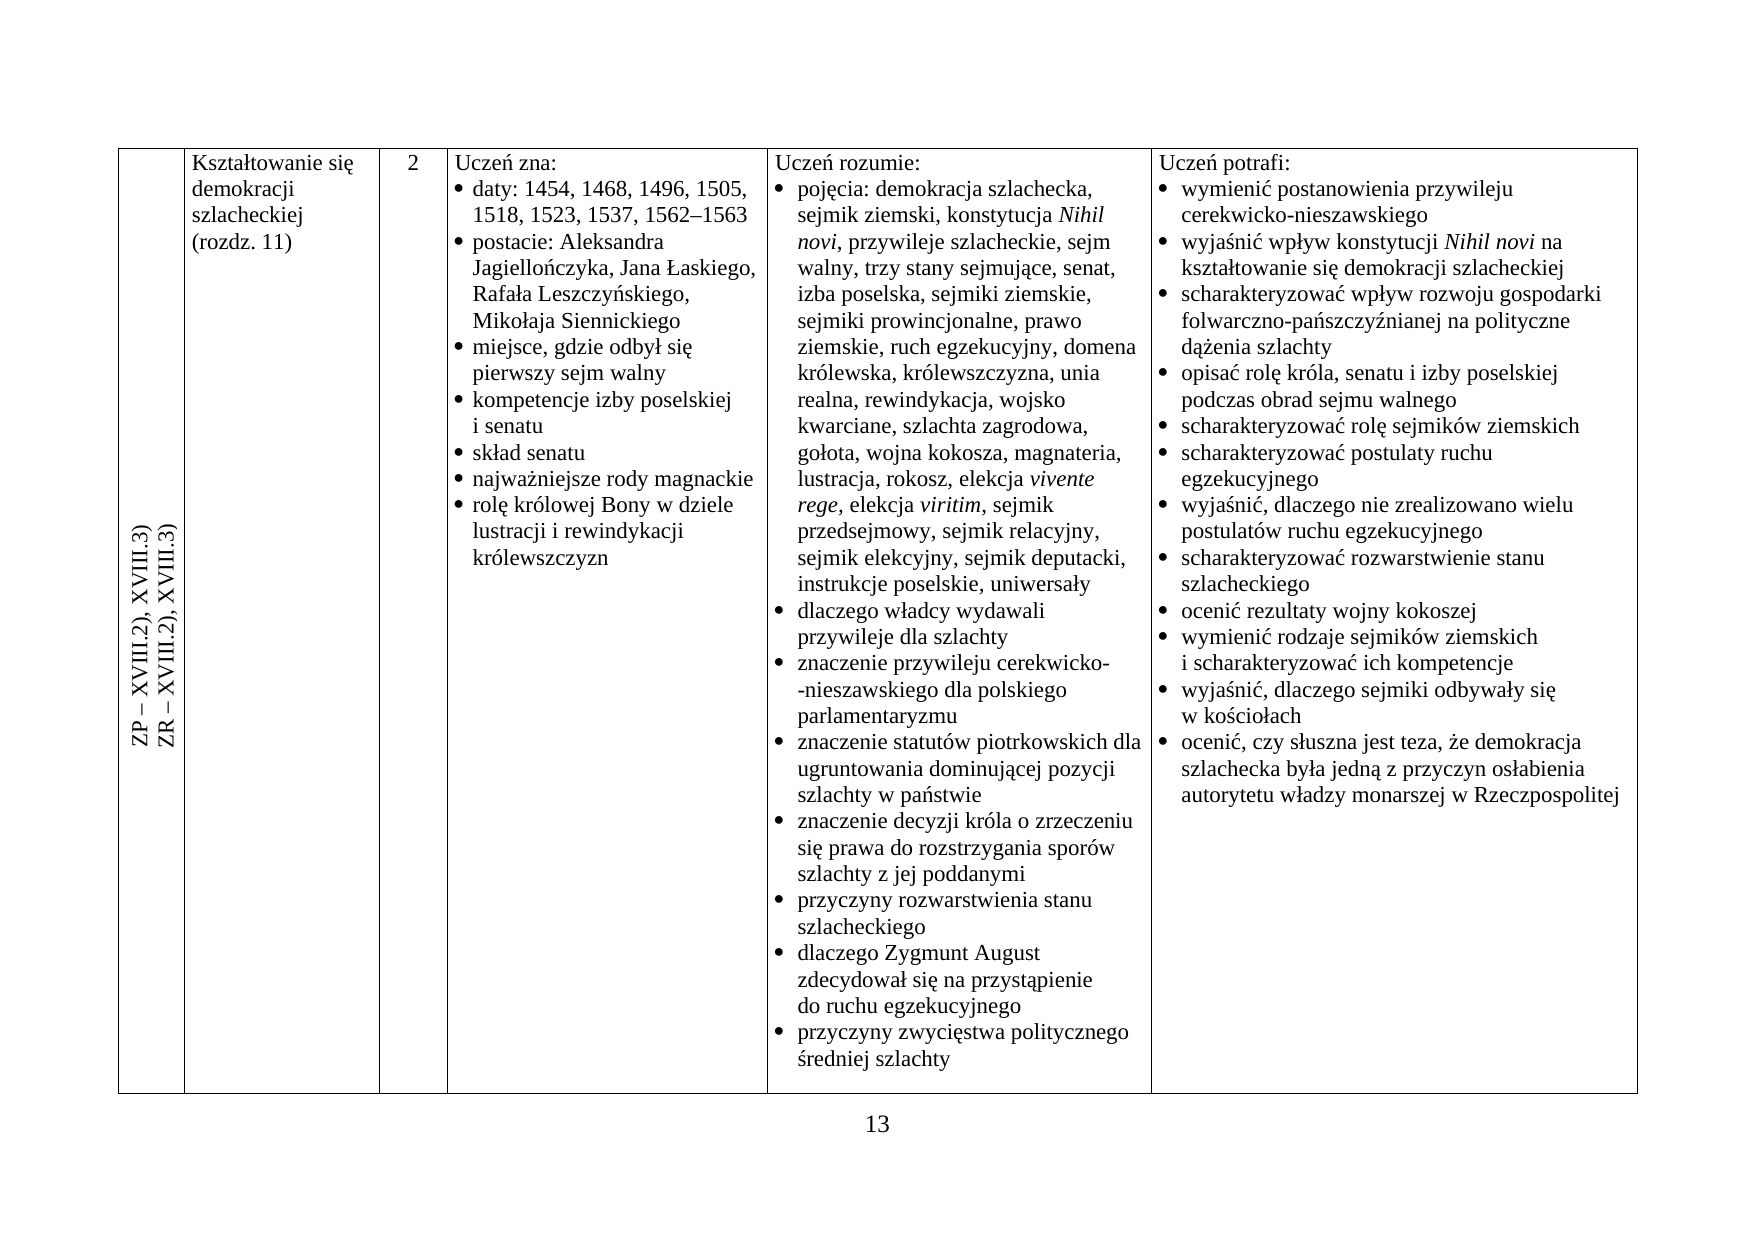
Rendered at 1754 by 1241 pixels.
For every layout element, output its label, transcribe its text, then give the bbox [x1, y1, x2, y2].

table_cell ZP – XVIII.2), XVIII.3) ZR – XVIII.2), XVIII.3) [119, 149, 184, 1093]
table_cell Uczeń zna: daty: 1454, 1468, 1496, 1505, 1518, 1523, 1537, 1562–1563 postacie: Aleksandra Jagiellończyka, Jana Łaskiego, Rafała Leszczyńskiego, Mikołaja Siennickiego miejsce, gdzie odbył się pierwszy sejm walny kompetencje izby poselskiej i senatu skład senatu najważniejsze rody magnackie rolę królowej Bony w dziele lustracji i rewindykacji królewszczyzn [448, 149, 767, 1093]
table_cell Uczeń potrafi: wymienić postanowienia przywileju cerekwicko-nieszawskiego wyjaśnić wpływ konstytucji Nihil novi na kształtowanie się demokracji szlacheckiej scharakteryzować wpływ rozwoju gospodarki folwarczno-pańszczyźnianej na polityczne dążenia szlachty opisać rolę króla, senatu i izby poselskiej podczas obrad sejmu walnego scharakteryzować rolę sejmików ziemskich scharakteryzować postulaty ruchu egzekucyjnego wyjaśnić, dlaczego nie zrealizowano wielu postulatów ruchu egzekucyjnego scharakteryzować rozwarstwienie stanu szlacheckiego ocenić rezultaty wojny kokoszej wymienić rodzaje sejmików ziemskich i scharakteryzować ich kompetencje wyjaśnić, dlaczego sejmiki odbywały się w kościołach ocenić, czy słuszna jest teza, że demokracja szlachecka była jedną z przyczyn osłabienia autorytetu władzy monarszej w Rzeczpospolitej [1152, 149, 1637, 1093]
table_cell Kształtowanie się demokracji szlacheckiej (rozdz. 11) [185, 149, 379, 1093]
table_cell Uczeń rozumie: pojęcia: demokracja szlachecka, sejmik ziemski, konstytucja Nihil novi, przywileje szlacheckie, sejm walny, trzy stany sejmujące, senat, izba poselska, sejmiki ziemskie, sejmiki prowincjonalne, prawo ziemskie, ruch egzekucyjny, domena królewska, królewszczyzna, unia realna, rewindykacja, wojsko kwarciane, szlachta zagrodowa, gołota, wojna kokosza, magnateria, lustracja, rokosz, elekcja vivente rege, elekcja viritim, sejmik przedsejmowy, sejmik relacyjny, sejmik elekcyjny, sejmik deputacki, instrukcje poselskie, uniwersały dlaczego władcy wydawali przywileje dla szlachty znaczenie przywileju cerekwicko- -nieszawskiego dla polskiego parlamentaryzmu znaczenie statutów piotrkowskich dla ugruntowania dominującej pozycji szlachty w państwie znaczenie decyzji króla o zrzeczeniu się prawa do rozstrzygania sporów szlachty z jej poddanymi przyczyny rozwarstwienia stanu szlacheckiego dlaczego Zygmunt August zdecydował się na przystąpienie do ruchu egzekucyjnego przyczyny zwycięstwa politycznego średniej szlachty [768, 149, 1151, 1093]
table_cell 2 [380, 149, 447, 1093]
